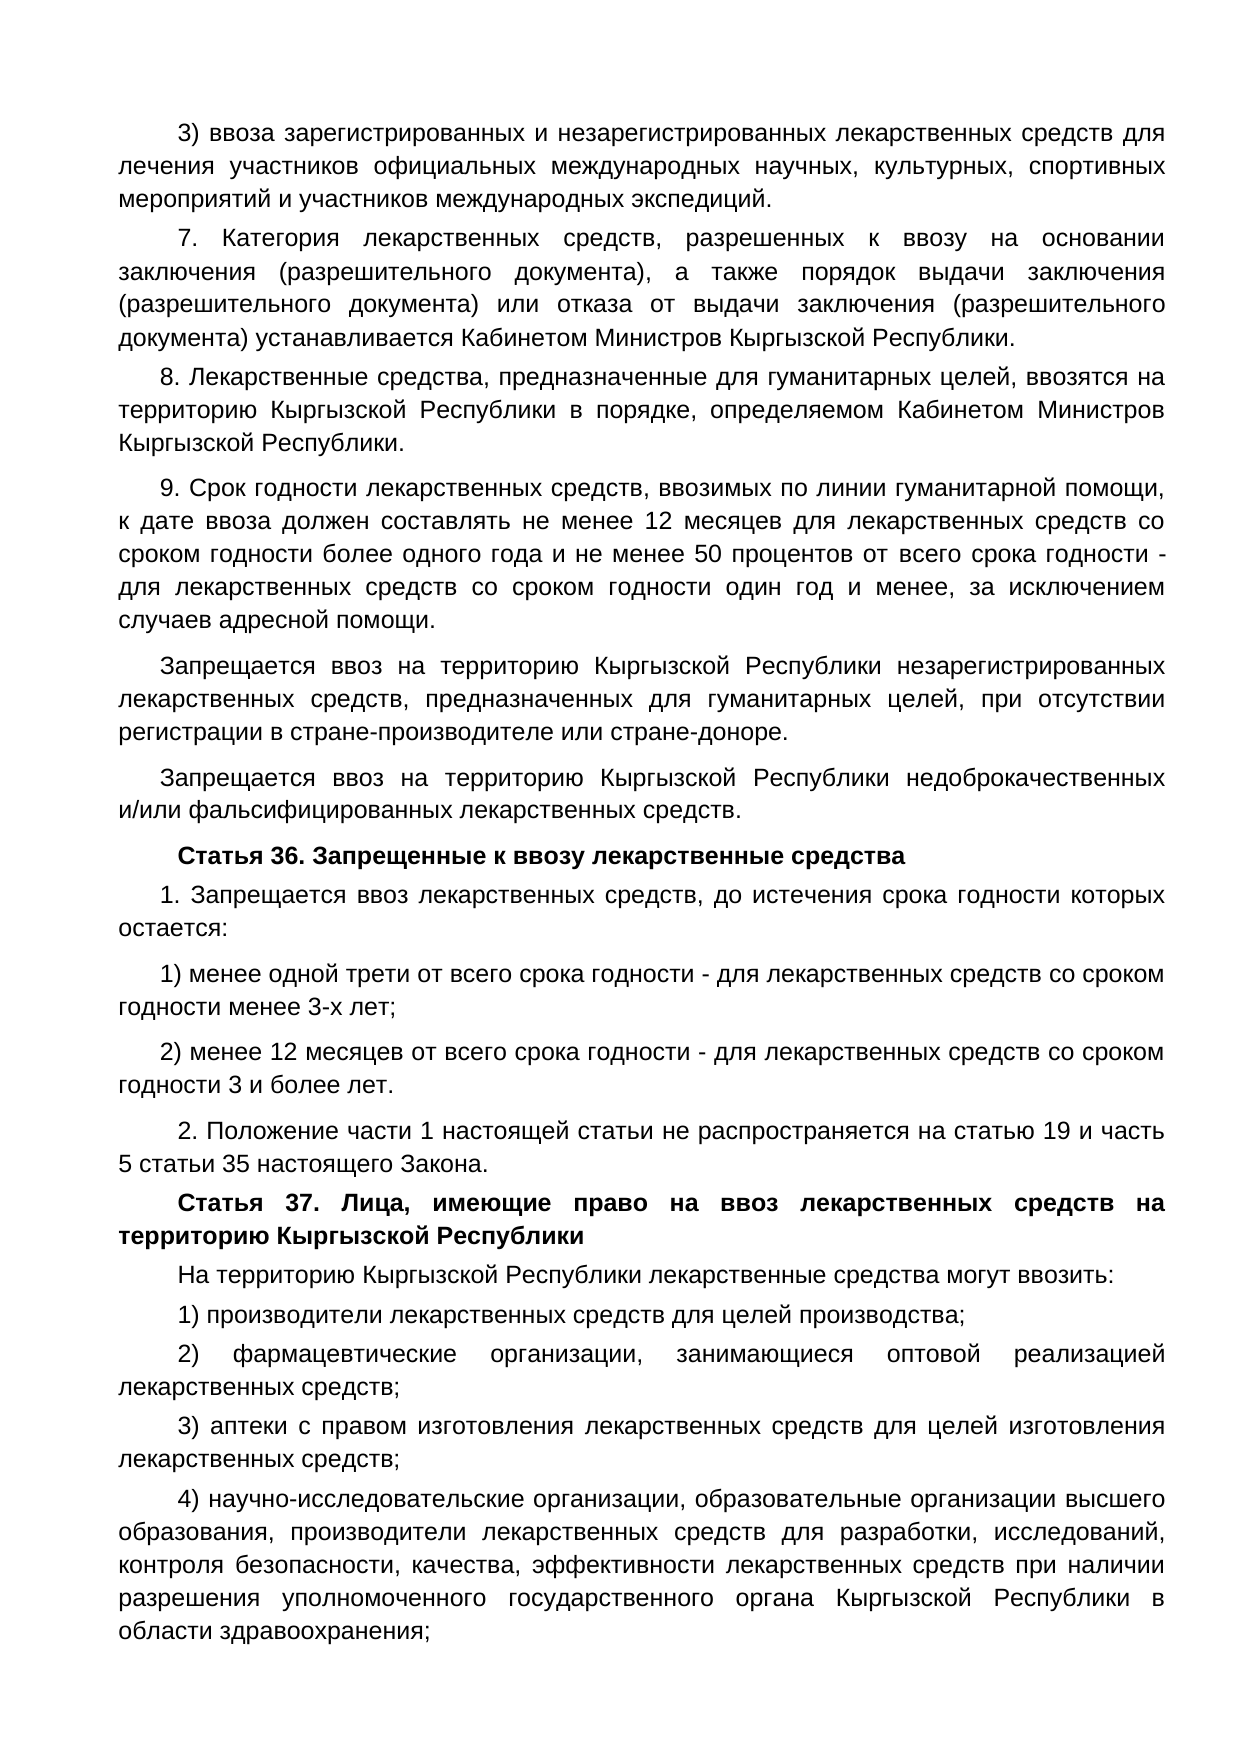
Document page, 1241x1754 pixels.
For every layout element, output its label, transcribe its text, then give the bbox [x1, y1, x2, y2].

text 1. Запрещается ввоз лекарственных средств, до истечения срока годности которых остается: [118, 880, 1167, 942]
text Запрещается ввоз на территорию Кыргызской Республики недоброкачественных и/или фальсифицированных лекарственных средств. [118, 762, 1167, 824]
text 1) менее одной трети от всего срока годности - для лекарственных средств со сроком годности менее 3-х лет; [118, 959, 1167, 1021]
subtitle Статья 37. Лица, имеющие право на ввоз лекарственных средств на территорию Кыргызской Республики [118, 1188, 1167, 1250]
subtitle Статья 36. Запрещенные к ввозу лекарственные средства [118, 841, 1167, 870]
text Запрещается ввоз на территорию Кыргызской Республики незарегистрированных лекарственных средств, предназначенных для гуманитарных целей, при отсутствии регистрации в стране-производителе или стране-доноре. [118, 651, 1167, 746]
text 2. Положение части 1 настоящей статьи не распространяется на статью 19 и часть 5 статьи 35 настоящего Закона. [118, 1116, 1167, 1178]
text 7. Категория лекарственных средств, разрешенных к ввозу на основании заключения (разрешительного документа), а также порядок выдачи заключения (разрешительного документа) или отказа от выдачи заключения (разрешительного документа) устанавливается Кабинетом Министров Кыргызской Республики. [118, 223, 1167, 351]
text 2) фармацевтические организации, занимающиеся оптовой реализацией лекарственных средств; [118, 1339, 1167, 1401]
text 1) производители лекарственных средств для целей производства; [118, 1300, 1167, 1328]
text 4) научно-исследовательские организации, образовательные организации высшего образования, производители лекарственных средств для разработки, исследований, контроля безопасности, качества, эффективности лекарственных средств при наличии разрешения уполномоченного государственного органа Кыргызской Республики в области здравоохранения; [118, 1611, 1167, 1644]
text 3) аптеки с правом изготовления лекарственных средств для целей изготовления лекарственных средств; [118, 1411, 1167, 1473]
text 2) менее 12 месяцев от всего срока годности - для лекарственных средств со сроком годности 3 и более лет. [118, 1037, 1167, 1099]
text 4) научно-исследовательские организации, образовательные организации высшего образования, производители лекарственных средств для разработки, исследований, контроля безопасности, качества, эффективности лекарственных средств при наличии разрешения уполномоченного государственного органа Кыргызской Республики в области здравоохранения; [118, 1484, 1167, 1517]
text 9. Срок годности лекарственных средств, ввозимых по линии гуманитарной помощи, к дате ввоза должен составлять не менее 12 месяцев для лекарственных средств со сроком годности более одного года и не менее 50 процентов от всего срока годности - для лекарственных средств со сроком годности один год и менее, за исключением случаев адресной помощи. [118, 473, 1167, 634]
text 3) ввоза зарегистрированных и незарегистрированных лекарственных средств для лечения участников официальных международных научных, культурных, спортивных мероприятий и участников международных экспедиций. [118, 118, 1167, 213]
text На территорию Кыргызской Республики лекарственные средства могут ввозить: [118, 1261, 1167, 1289]
text 8. Лекарственные средства, предназначенные для гуманитарных целей, ввозятся на территорию Кыргызской Республики в порядке, определяемом Кабинетом Министров Кыргызской Республики. [118, 362, 1167, 457]
